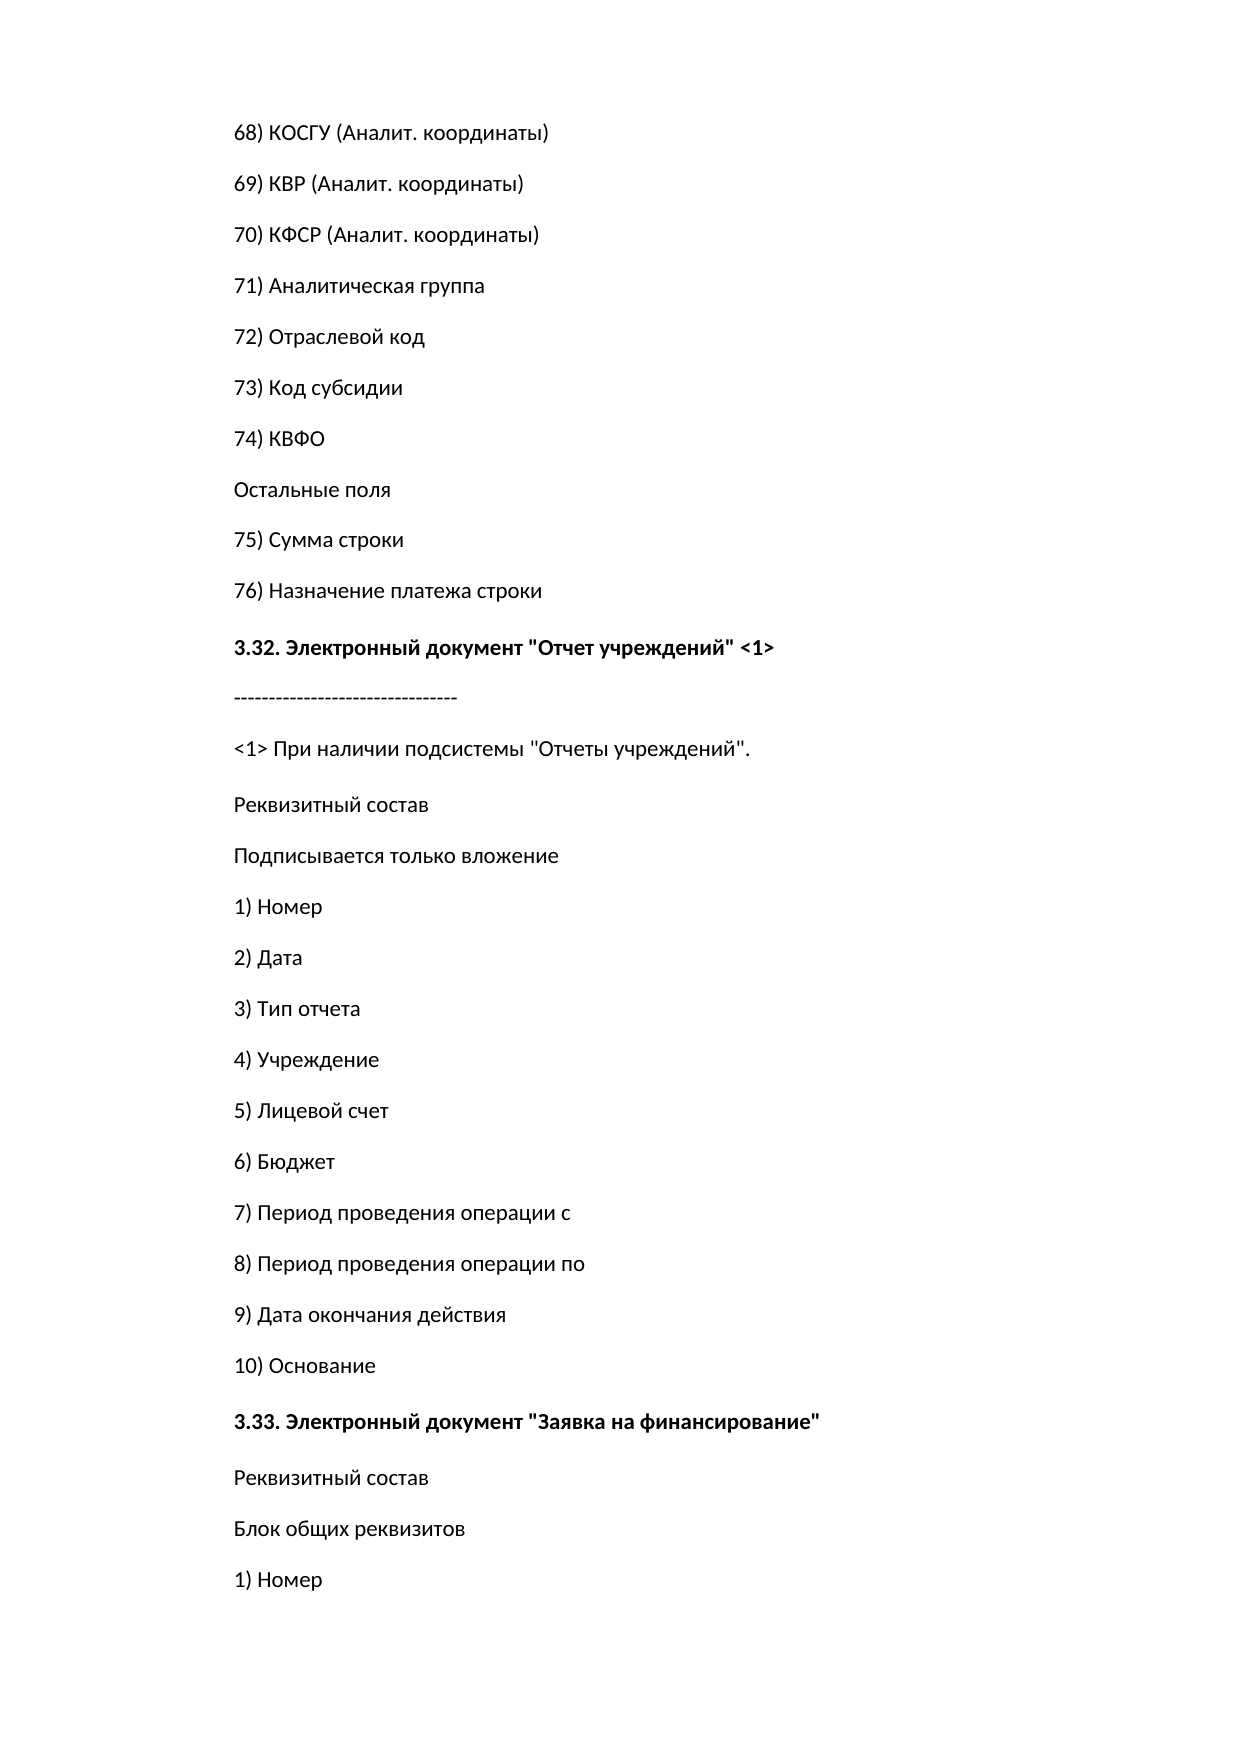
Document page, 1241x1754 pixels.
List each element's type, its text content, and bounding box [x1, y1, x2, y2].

text 69) КВР (Аналит. координаты) [177, 169, 1152, 197]
text 75) Сумма строки [177, 526, 1152, 554]
text 72) Отраслевой код [177, 322, 1152, 350]
text 3) Тип отчета [177, 994, 1152, 1022]
text Блок общих реквизитов [177, 1514, 1152, 1542]
text 8) Период проведения операции по [177, 1249, 1152, 1277]
text 4) Учреждение [177, 1045, 1152, 1073]
text 71) Аналитическая группа [177, 271, 1152, 299]
text Подписывается только вложение [177, 841, 1152, 869]
title 3.32. Электронный документ "Отчет учреждений" <1> [177, 633, 1152, 661]
text -------------------------------- [177, 683, 1152, 712]
text <1> При наличии подсистемы "Отчеты учреждений". [177, 734, 1152, 762]
text 68) КОСГУ (Аналит. координаты) [177, 118, 1152, 146]
text 70) КФСР (Аналит. координаты) [177, 220, 1152, 248]
text Реквизитный состав [177, 1463, 1152, 1491]
title 3.33. Электронный документ "Заявка на финансирование" [177, 1407, 1152, 1435]
text 6) Бюджет [177, 1147, 1152, 1175]
text 5) Лицевой счет [177, 1096, 1152, 1124]
text 1) Номер [177, 892, 1152, 920]
text Остальные поля [177, 475, 1152, 503]
text 9) Дата окончания действия [177, 1300, 1152, 1328]
text 74) КВФО [177, 424, 1152, 452]
text 2) Дата [177, 943, 1152, 971]
text Реквизитный состав [177, 791, 1152, 818]
text 76) Назначение платежа строки [177, 577, 1152, 604]
text 1) Номер [177, 1565, 1152, 1593]
text 7) Период проведения операции с [177, 1198, 1152, 1226]
text 73) Код субсидии [177, 373, 1152, 401]
text 10) Основание [177, 1351, 1152, 1379]
